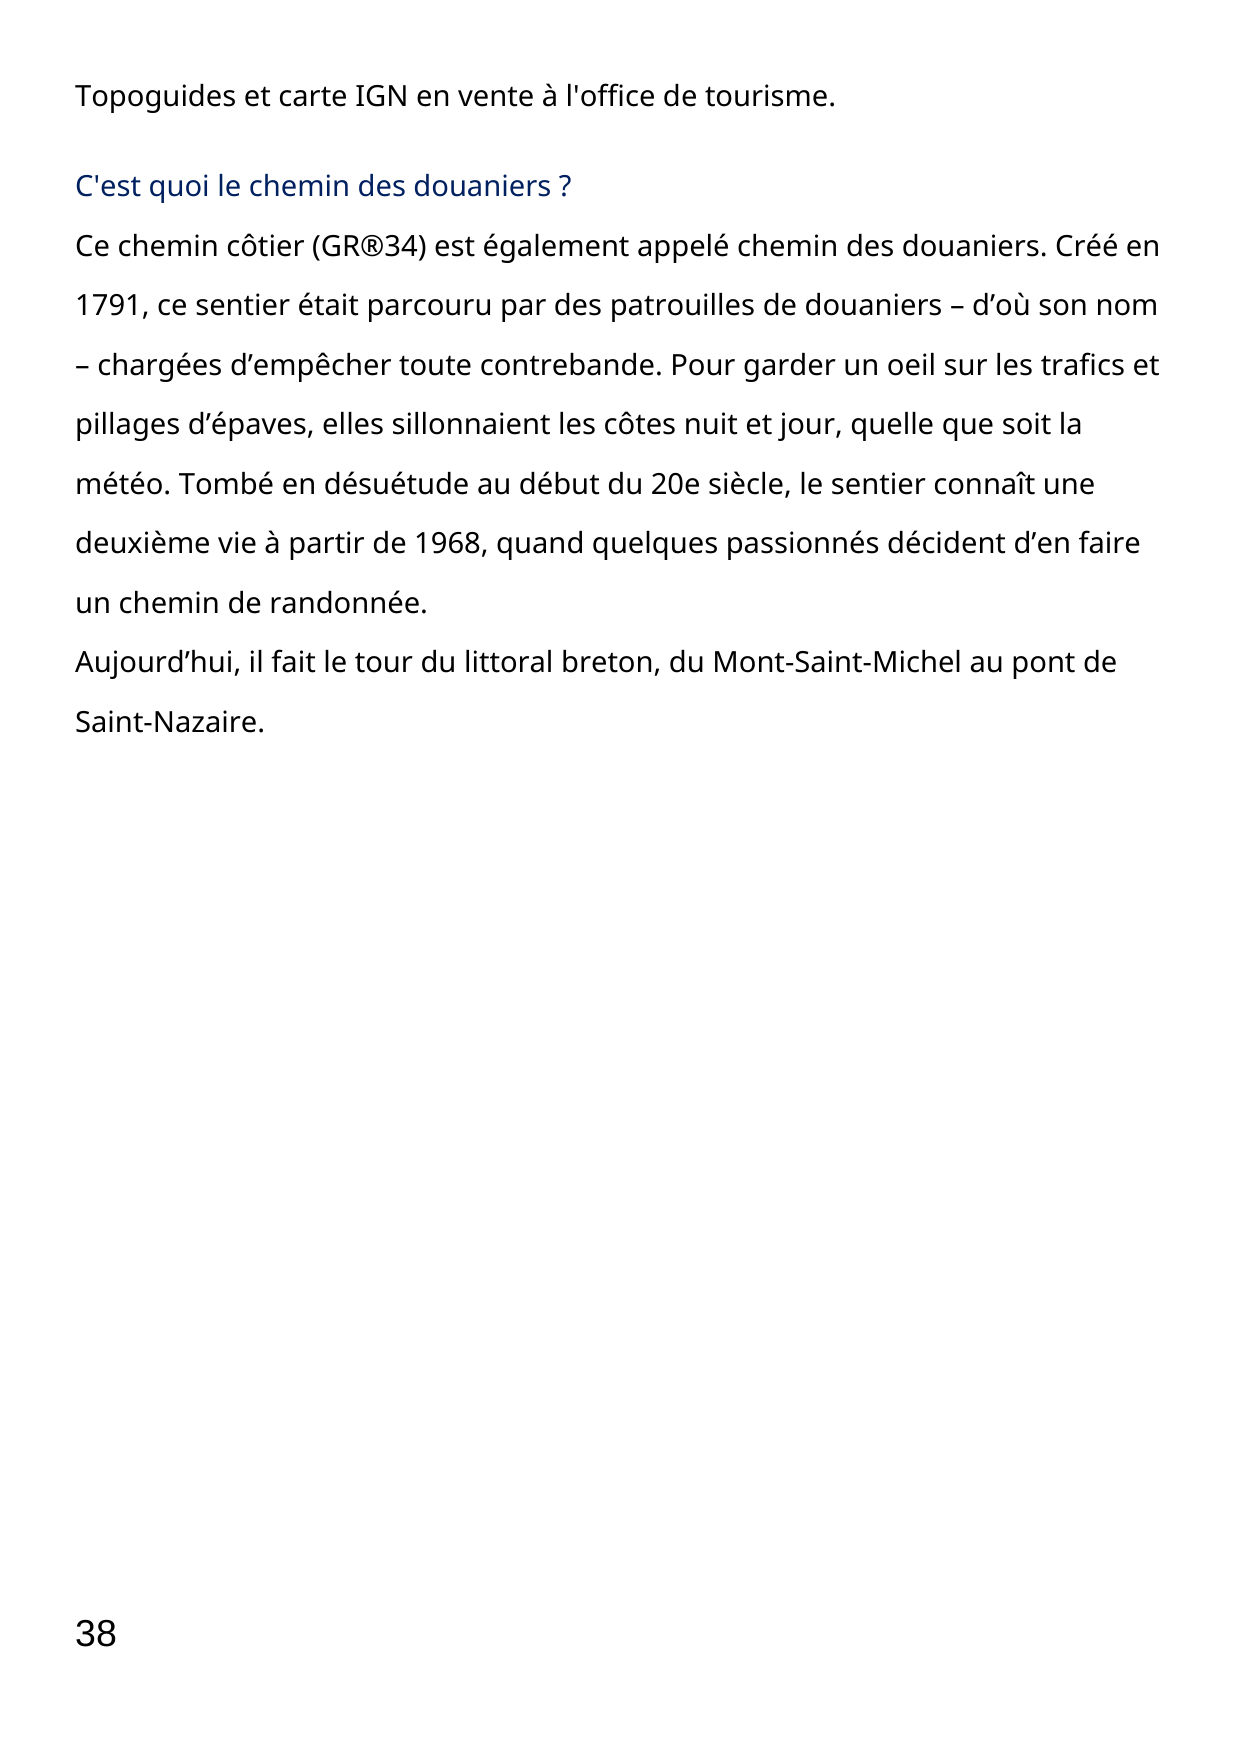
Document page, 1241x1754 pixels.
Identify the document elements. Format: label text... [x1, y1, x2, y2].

text Topoguides et carte IGN en vente à l'office de tourisme. [75, 75, 1165, 153]
text Ce chemin côtier (GR®34) est également appelé chemin des douaniers. Créé en 1791, ce sentier était parcouru par des patrouilles de douaniers – d’où son nom – chargées d’empêcher toute contrebande. Pour garder un oeil sur les trafics et pillages d’épaves, elles sillonnaient les côtes nuit et jour, quelle que soit la météo. Tombé en désuétude au début du 20e siècle, le sentier connaît une deuxième vie à partir de 1968, quand quelques passionnés décident d’en faire un chemin de randonnée. [75, 225, 1165, 622]
text Aujourd’hui, il fait le tour du littoral breton, du Mont-Saint-Michel au pont de Saint-Nazaire. [75, 641, 1165, 741]
text C'est quoi le chemin des douaniers ? [75, 166, 1165, 205]
